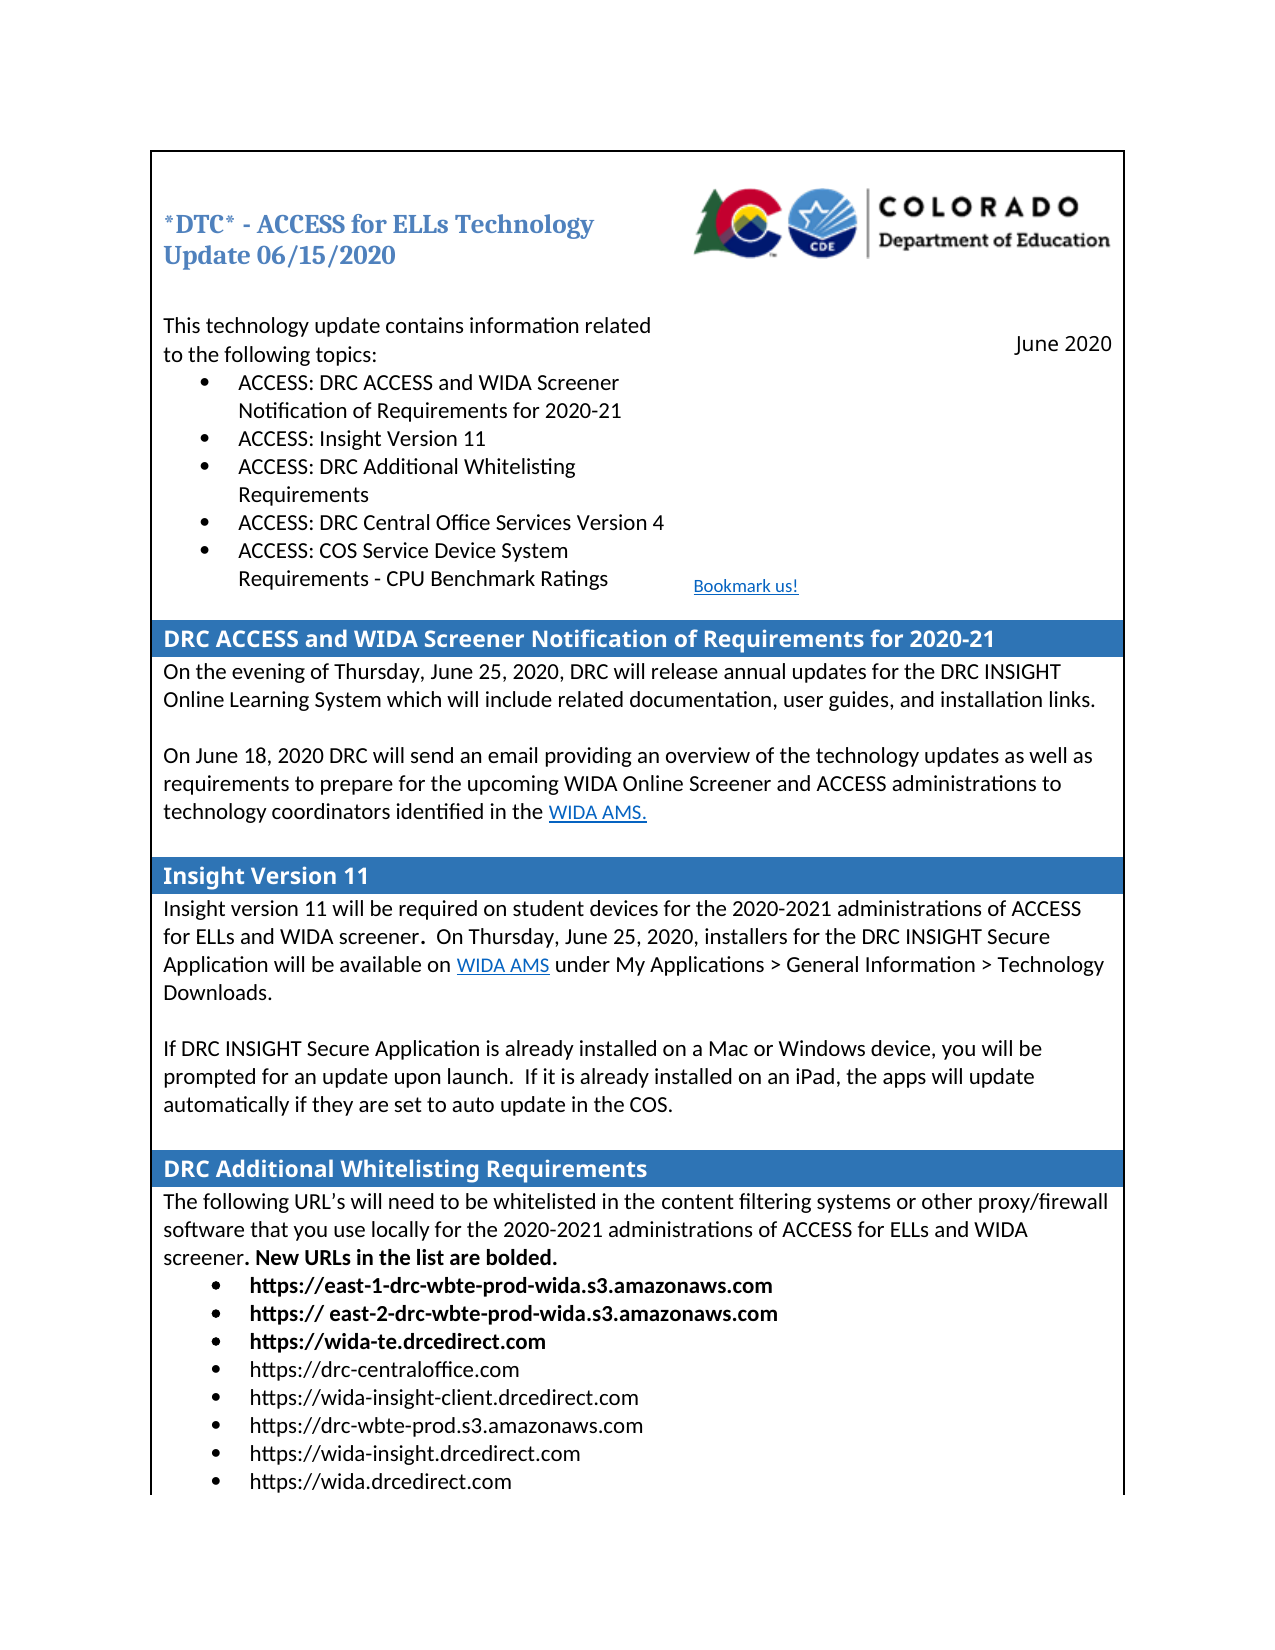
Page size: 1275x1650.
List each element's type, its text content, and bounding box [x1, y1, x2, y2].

table_cell DRC ACCESS and WIDA Screener Notification of Requirements for 2020-21 [152, 620, 1123, 657]
table_cell *DTC* - ACCESS for ELLs Technology Update 06/15/2020 This technology update contains information related to the following topics: ACCESS: DRC ACCESS and WIDA Screener Notification of Requirements for 2020-21 ACCESS: Insight Version 11 ACCESS: DRC Additional Whitelisting Requirements ACCESS: DRC Central Office Services Version 4 ACCESS: COS Service Device System Requirements - CPU Benchmark Ratings [152, 188, 681, 620]
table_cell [152, 1187, 1123, 1495]
table_cell DRC Additional Whitelisting Requirements [152, 1150, 1123, 1187]
table_cell Insight version 11 will be required on student devices for the 2020-2021 administrations of ACCESS for ELLs and WIDA screener. On Thursday, June 25, 2020, installers for the DRC INSIGHT Secure Application will be available on WIDA AMS under My Applications > General Information > Technology Downloads. If DRC INSIGHT Secure Application is already installed on a Mac or Windows device, you will be prompted for an update upon launch. If it is already installed on an iPad, the apps will update automatically if they are set to auto update in the COS. [152, 894, 1123, 1150]
picture [693, 188, 1111, 259]
table_header [152, 152, 1123, 188]
table_cell Insight Version 11 [152, 857, 1123, 894]
table_cell June 2020 [681, 301, 1123, 386]
table_cell Bookmark us! [681, 386, 1123, 620]
table_cell [681, 188, 1123, 301]
table_cell On the evening of Thursday, June 25, 2020, DRC will release annual updates for the DRC INSIGHT Online Learning System which will include related documentation, user guides, and installation links. On June 18, 2020 DRC will send an email providing an overview of the technology updates as well as requirements to prepare for the upcoming WIDA Online Screener and ACCESS administrations to technology coordinators identified in the WIDA AMS. [152, 658, 1123, 857]
